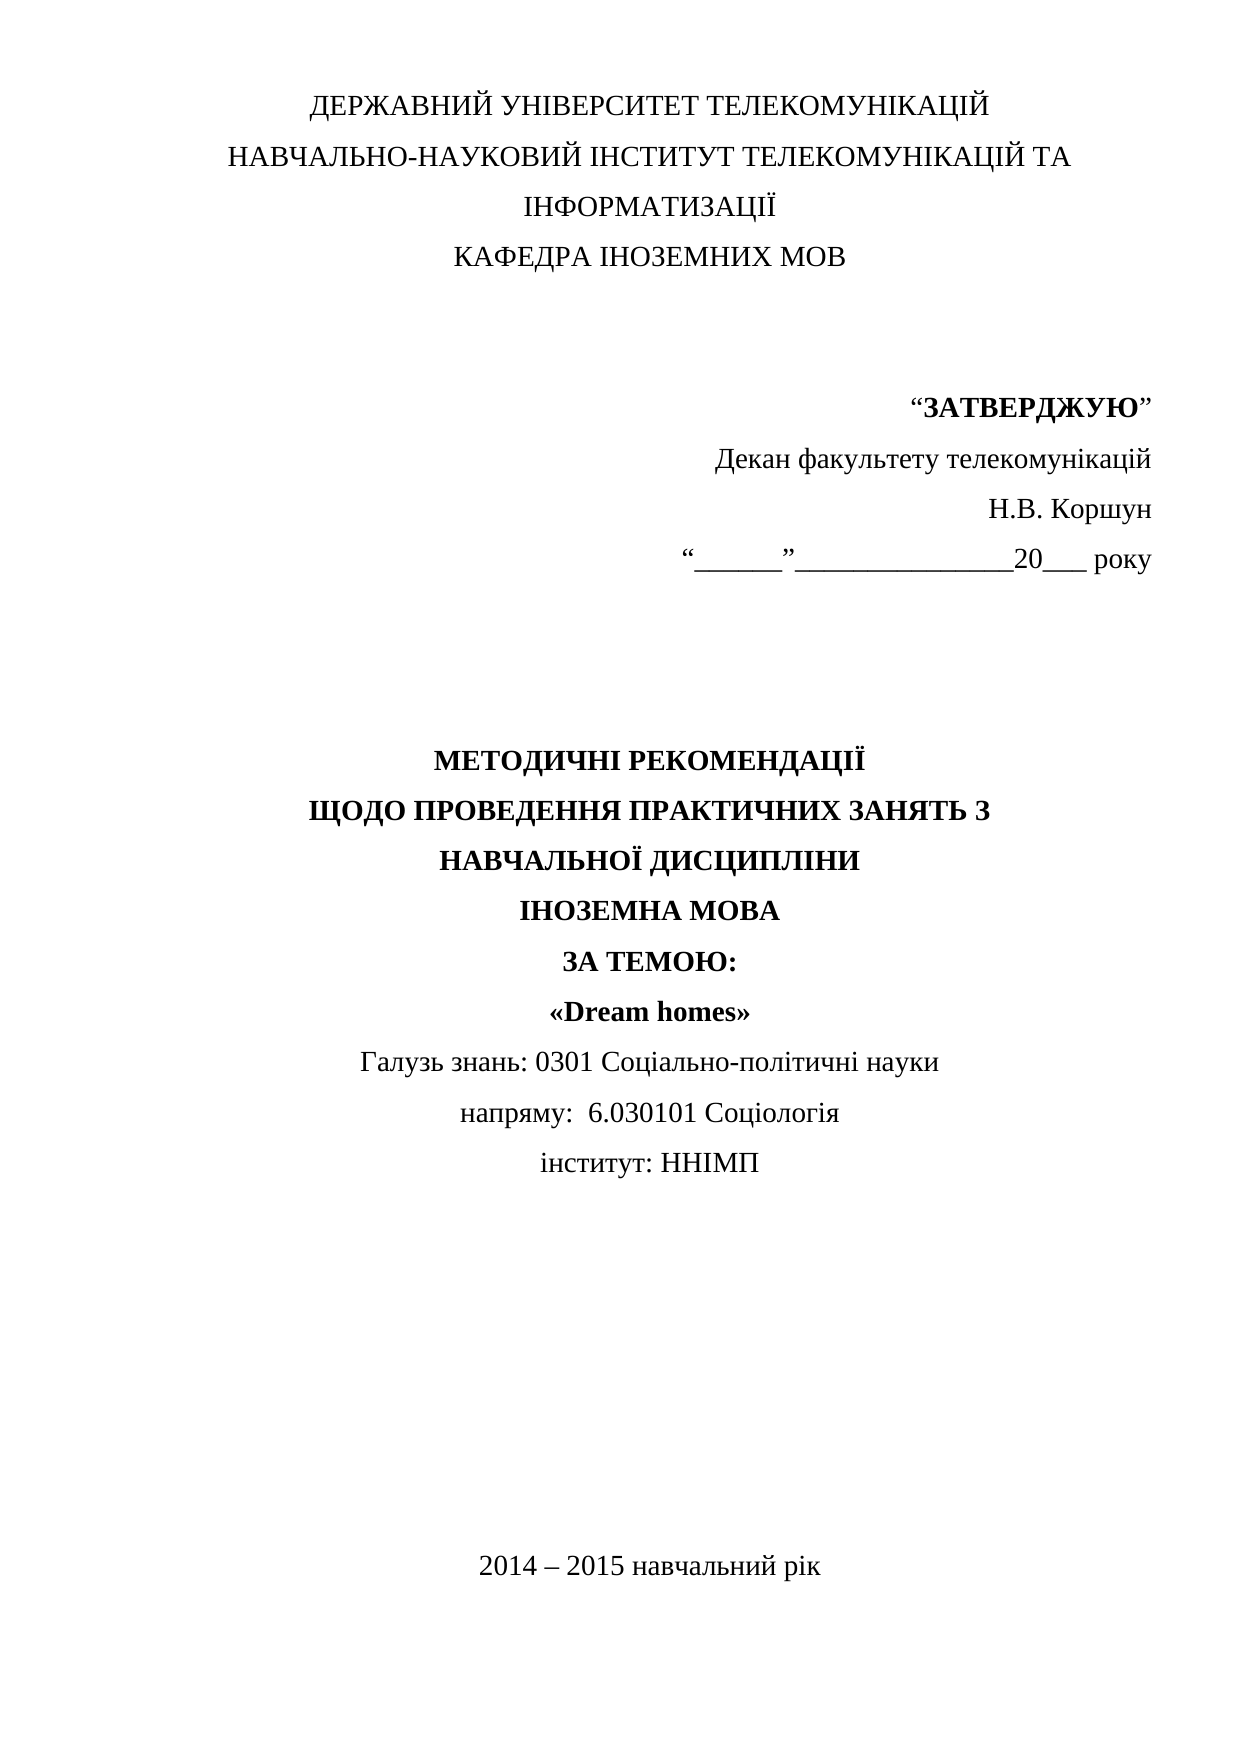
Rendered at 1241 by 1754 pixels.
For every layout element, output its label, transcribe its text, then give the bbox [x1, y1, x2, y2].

text кафедра іноземних мов [148, 239, 1152, 273]
text Декан факультету телекомунікацій [384, 441, 1152, 474]
text НАВЧАЛЬНОЇ ДИСЦИПЛІНИ [148, 843, 1152, 877]
text Навчально-науковий інститут телекомунікацій та інформатизації [148, 139, 1152, 223]
text “______”_______________20___ року [148, 541, 1152, 575]
text Галузь знань: 0301 Соціально-політичні науки [148, 1044, 1152, 1078]
text Державний університет телекомунікацій [148, 88, 1152, 122]
text інститут: ННІМП [148, 1145, 1152, 1179]
text напряму: 6.030101 Соціологія [148, 1095, 1152, 1128]
text 2014 – 2015 навчальний рік [148, 1548, 1152, 1581]
text за темою: [148, 944, 1152, 977]
text МЕТОДИЧНІ РЕКОМЕНДАЦІЇ [148, 743, 1152, 776]
text ЩОДО ПРОВЕДЕННЯ ПРАКТИЧНИХ ЗАНЯТЬ З [148, 793, 1152, 826]
text іноземна мова [148, 893, 1152, 927]
text «Dream homes» [148, 994, 1152, 1028]
text Н.В. Коршун [384, 491, 1152, 524]
text “ЗАТВЕРДЖУЮ” [384, 390, 1152, 424]
